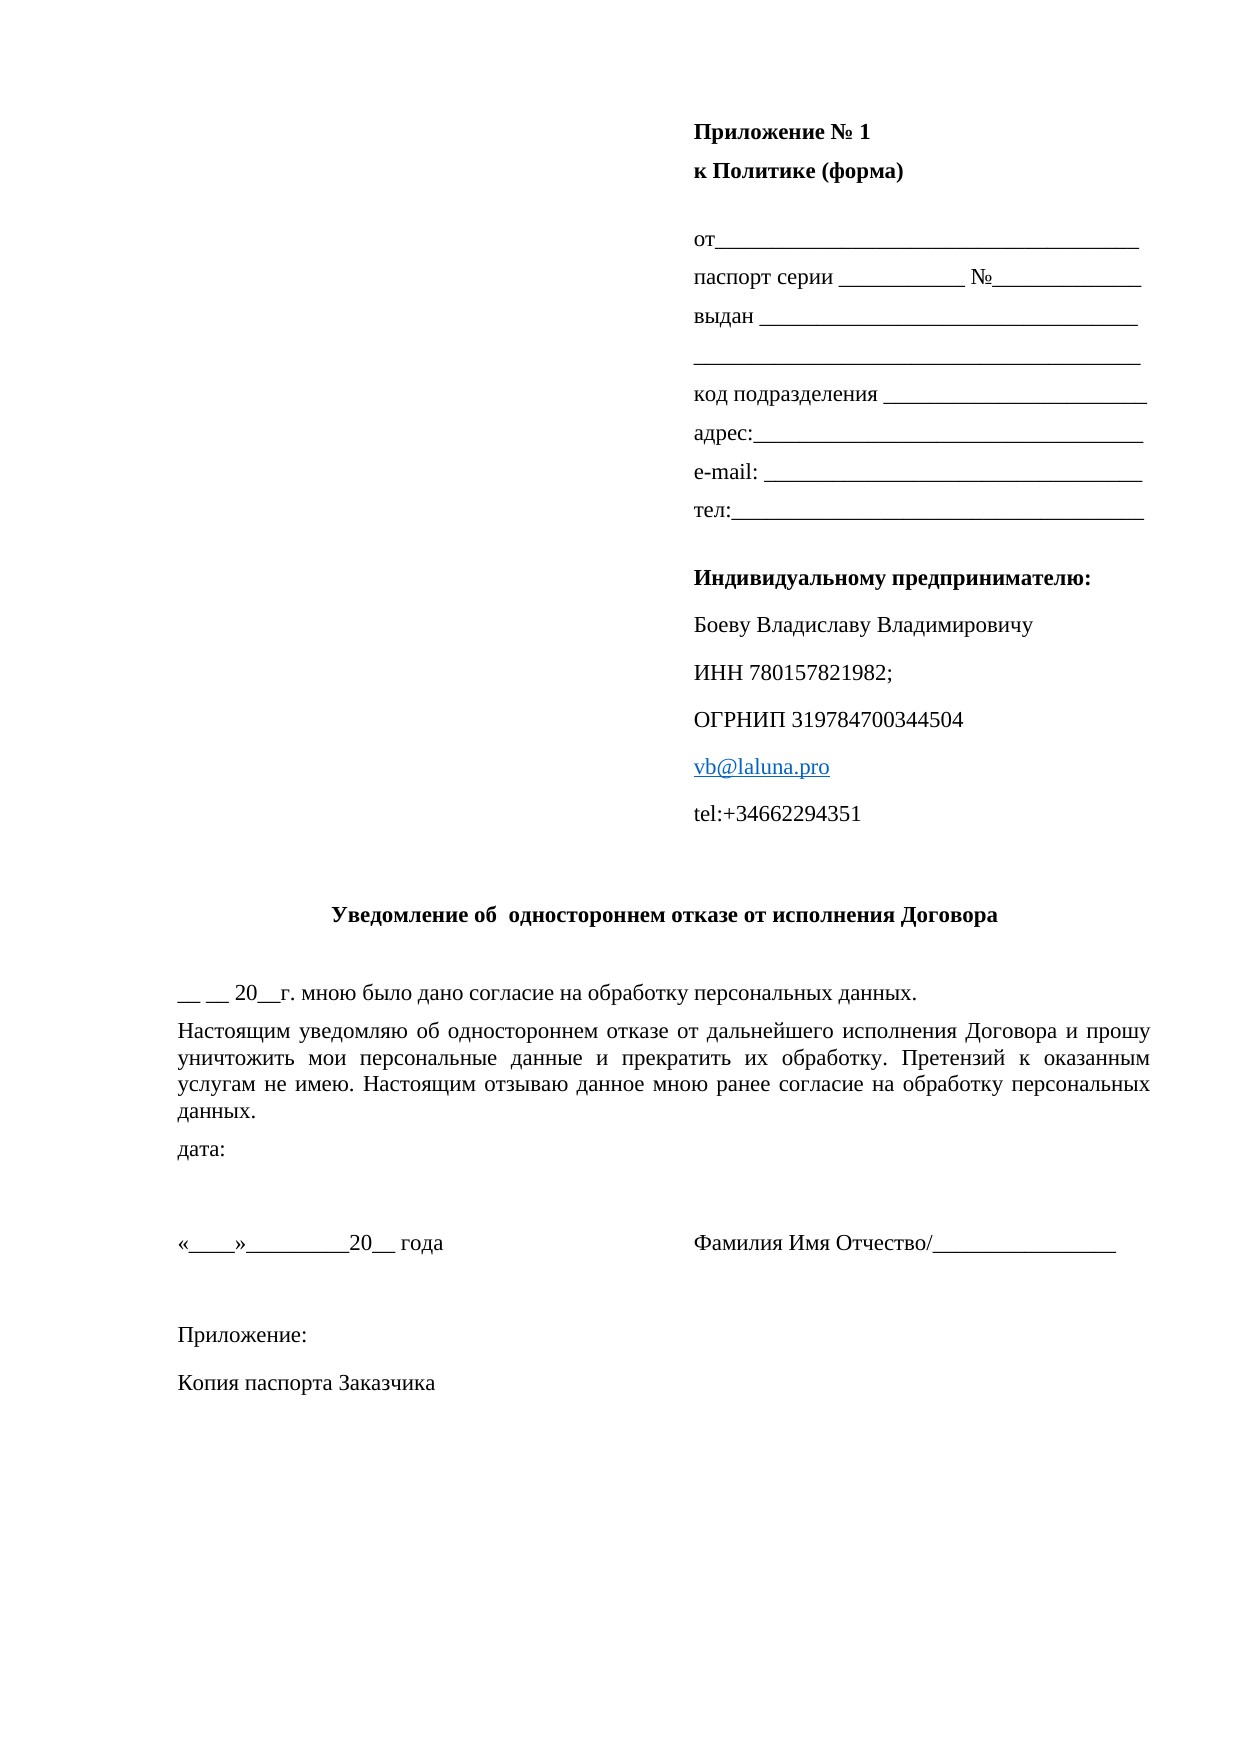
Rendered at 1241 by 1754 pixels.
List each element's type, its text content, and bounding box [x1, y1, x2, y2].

text Боеву Владиславу Владимировичу [693, 611, 1152, 638]
text к Политике (форма) [693, 157, 1152, 183]
text паспорт серии ___________ №_____________ [693, 263, 1152, 290]
text Приложение: [177, 1321, 1152, 1348]
text Уведомление об одностороннем отказе от исполнения Договора [177, 901, 1152, 927]
text ОГРНИП 319784700344504 [693, 706, 1152, 732]
text tel:+34662294351 [693, 800, 1152, 826]
text выдан _________________________________ [693, 302, 1152, 329]
text ИНН 780157821982; [693, 658, 1152, 685]
text Копия паспорта Заказчика [177, 1368, 1152, 1395]
text тел:____________________________________ [693, 497, 1152, 523]
text код подразделения _______________________ [693, 380, 1152, 406]
text адрес:__________________________________ [693, 419, 1152, 445]
text Настоящим уведомляю об одностороннем отказе от дальнейшего исполнения Договора и прошу уничтожить мои персональные данные и прекратить их обработку. Претензий к оказанным услугам не имею. Настоящим отзываю данное мною ранее согласие на обработку персональных данных. [177, 1018, 1152, 1123]
text Приложение № 1 [693, 118, 1152, 144]
text _______________________________________ [693, 341, 1152, 367]
text «____»_________20__ года Фамилия Имя Отчество/________________ [177, 1229, 1152, 1255]
text __ __ 20__г. мною было дано согласие на обработку персональных данных. [177, 979, 1152, 1005]
text от_____________________________________ [693, 224, 1152, 251]
text e-mail: _________________________________ [693, 458, 1152, 484]
text дата: [177, 1136, 1152, 1216]
text vb@laluna.pro [693, 753, 1152, 779]
text Индивидуальному предпринимателю: [693, 564, 1152, 591]
